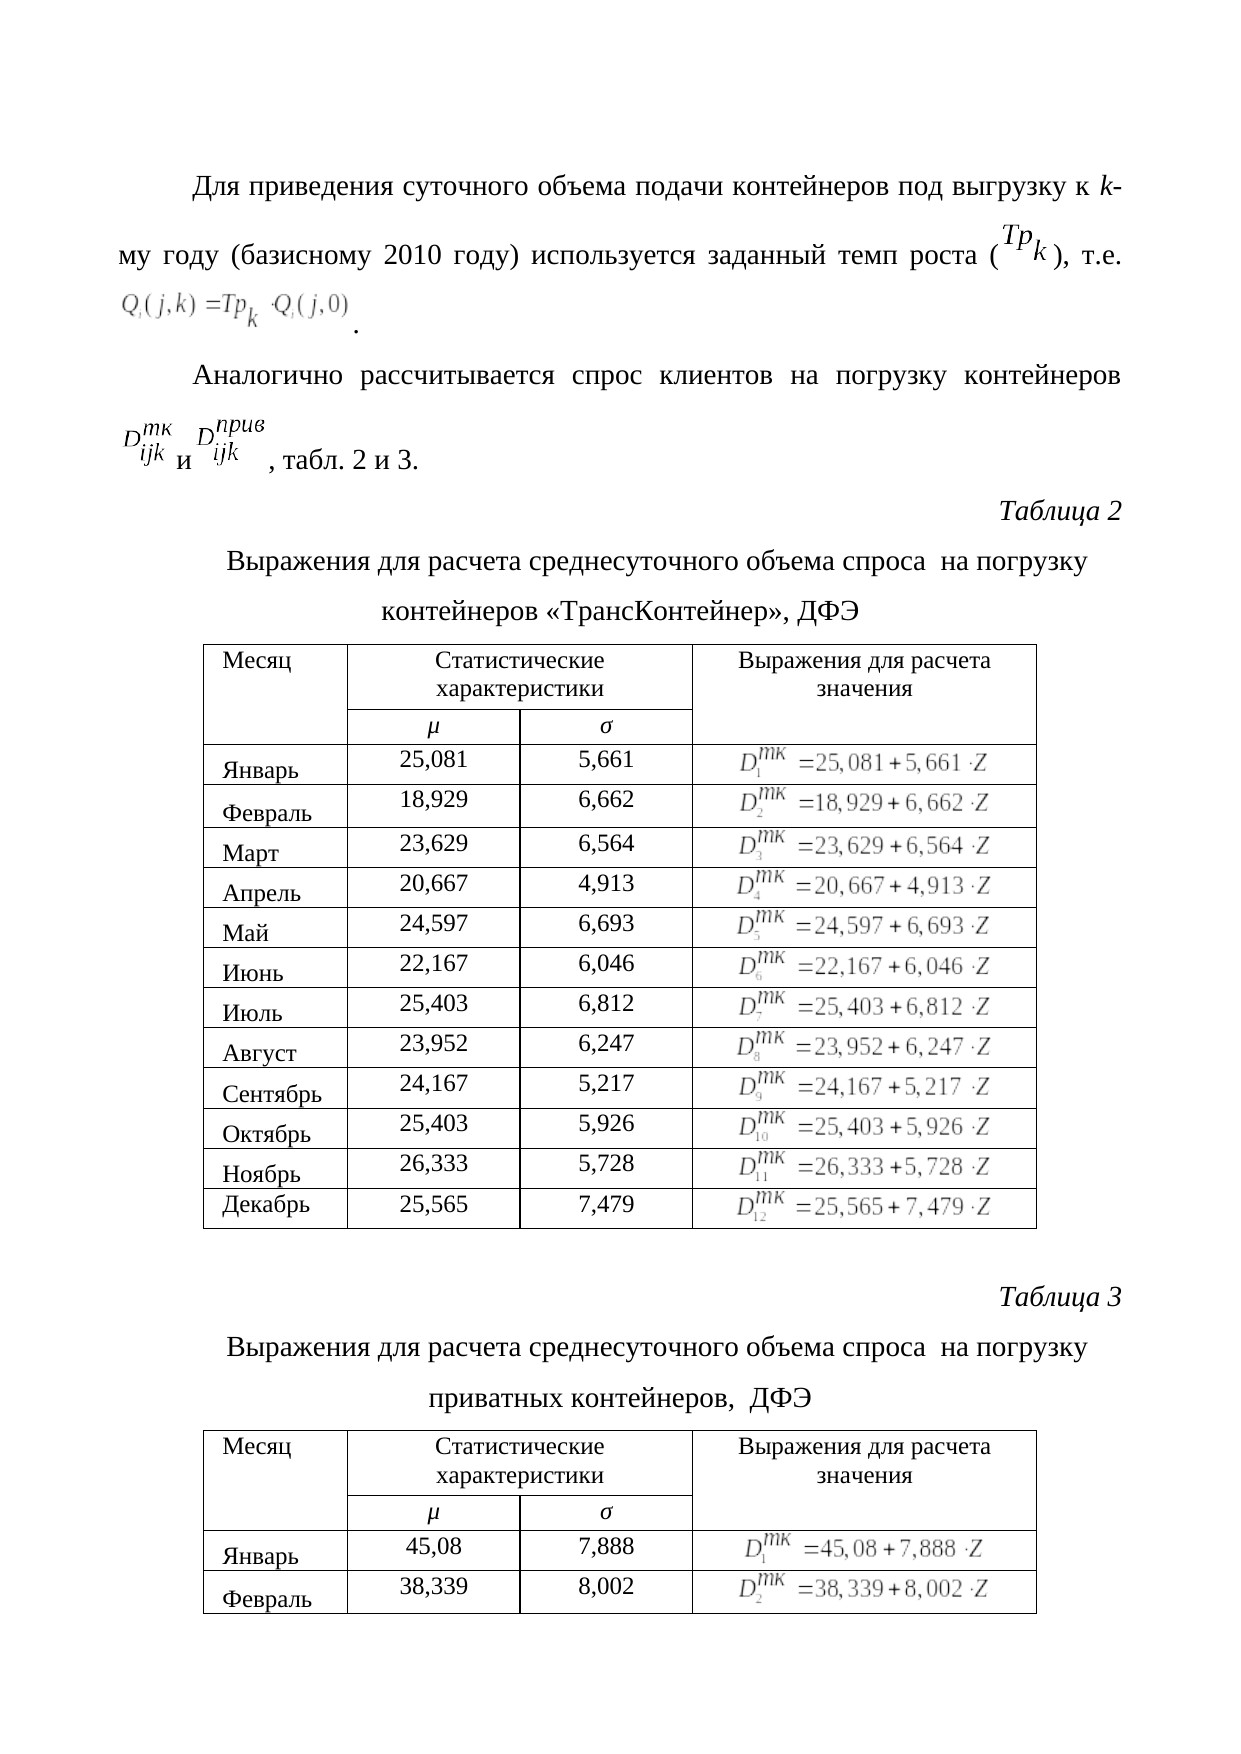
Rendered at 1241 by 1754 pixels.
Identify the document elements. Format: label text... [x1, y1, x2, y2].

table_cell Август [204, 1028, 347, 1067]
text Аналогично рассчитывается спрос клиентов на погрузку контейнеров и, табл. 2 и 3. [118, 357, 1122, 476]
table_cell 5,661 [521, 745, 692, 783]
text Выражения для расчета среднесуточного объема спроса на погрузку контейнеров «ТрансКонтейнер», ДФЭ [118, 543, 1122, 627]
table_header Месяц [204, 645, 347, 743]
table_cell [693, 1109, 1036, 1147]
table_cell σ [521, 1496, 692, 1530]
table_cell 38,339 [348, 1571, 519, 1613]
text Таблица 3 [118, 1279, 1122, 1313]
table_cell 5,217 [521, 1068, 692, 1107]
table_cell 6,247 [521, 1028, 692, 1067]
table_cell 22,167 [348, 948, 519, 987]
table_cell [693, 1571, 1036, 1613]
table_cell Декабрь [204, 1189, 347, 1228]
table_cell Февраль [204, 1571, 347, 1613]
table_cell [693, 745, 1036, 783]
table_cell [693, 1028, 1036, 1067]
table_cell [693, 948, 1036, 987]
table_cell 25,403 [348, 1109, 519, 1147]
table_cell 25,403 [348, 988, 519, 1027]
text Таблица 2 [118, 493, 1122, 526]
table_cell 26,333 [348, 1149, 519, 1188]
table_cell 6,693 [521, 908, 692, 947]
table_cell [693, 828, 1036, 867]
table_header Выражения для расчета значения [693, 645, 1036, 743]
text Выражения для расчета среднесуточного объема спроса на погрузку приватных контейнеров, ДФЭ [118, 1329, 1122, 1413]
table_cell Июнь [204, 948, 347, 987]
table_cell 25,081 [348, 745, 519, 783]
table_cell Январь [204, 1531, 347, 1570]
table_cell 5,728 [521, 1149, 692, 1188]
table_cell [693, 868, 1036, 907]
table_cell 7,888 [521, 1531, 692, 1570]
table_cell Июль [204, 988, 347, 1027]
table_cell 6,662 [521, 785, 692, 827]
table_cell [693, 1068, 1036, 1107]
table_cell Ноябрь [204, 1149, 347, 1188]
text Для приведения суточного объема подачи контейнеров под выгрузку к k-му году (базисному 2010 году) используется заданный темп роста (), т.е. . [118, 168, 1122, 340]
table_cell [693, 785, 1036, 827]
table_cell Май [204, 908, 347, 947]
table_cell [693, 1531, 1036, 1570]
table_cell [693, 1189, 1036, 1228]
table_cell 6,812 [521, 988, 692, 1027]
table_cell 23,952 [348, 1028, 519, 1067]
table_cell 25,565 [348, 1189, 519, 1228]
table_cell 24,167 [348, 1068, 519, 1107]
table_cell 20,667 [348, 868, 519, 907]
table_cell σ [521, 710, 692, 743]
table_cell 7,479 [521, 1189, 692, 1228]
table_cell Январь [204, 745, 347, 783]
table_cell Март [204, 828, 347, 867]
table_cell 23,629 [348, 828, 519, 867]
table_cell 18,929 [348, 785, 519, 827]
table_header Статистические характеристики [348, 1431, 692, 1495]
table_cell μ [348, 710, 519, 743]
table_cell 8,002 [521, 1571, 692, 1613]
table_cell [693, 1149, 1036, 1188]
table_cell 6,564 [521, 828, 692, 867]
table_cell 24,597 [348, 908, 519, 947]
table_cell Сентябрь [204, 1068, 347, 1107]
table_header Месяц [204, 1431, 347, 1530]
table_cell 6,046 [521, 948, 692, 987]
table_cell [693, 908, 1036, 947]
table_header Выражения для расчета значения [693, 1431, 1036, 1530]
table_cell [693, 988, 1036, 1027]
table_cell 4,913 [521, 868, 692, 907]
table_cell μ [348, 1496, 519, 1530]
table_header Статистические характеристики [348, 645, 692, 709]
table_cell Февраль [204, 785, 347, 827]
table_cell 45,08 [348, 1531, 519, 1570]
table_cell Октябрь [204, 1109, 347, 1147]
table_cell 5,926 [521, 1109, 692, 1147]
table_cell Апрель [204, 868, 347, 907]
